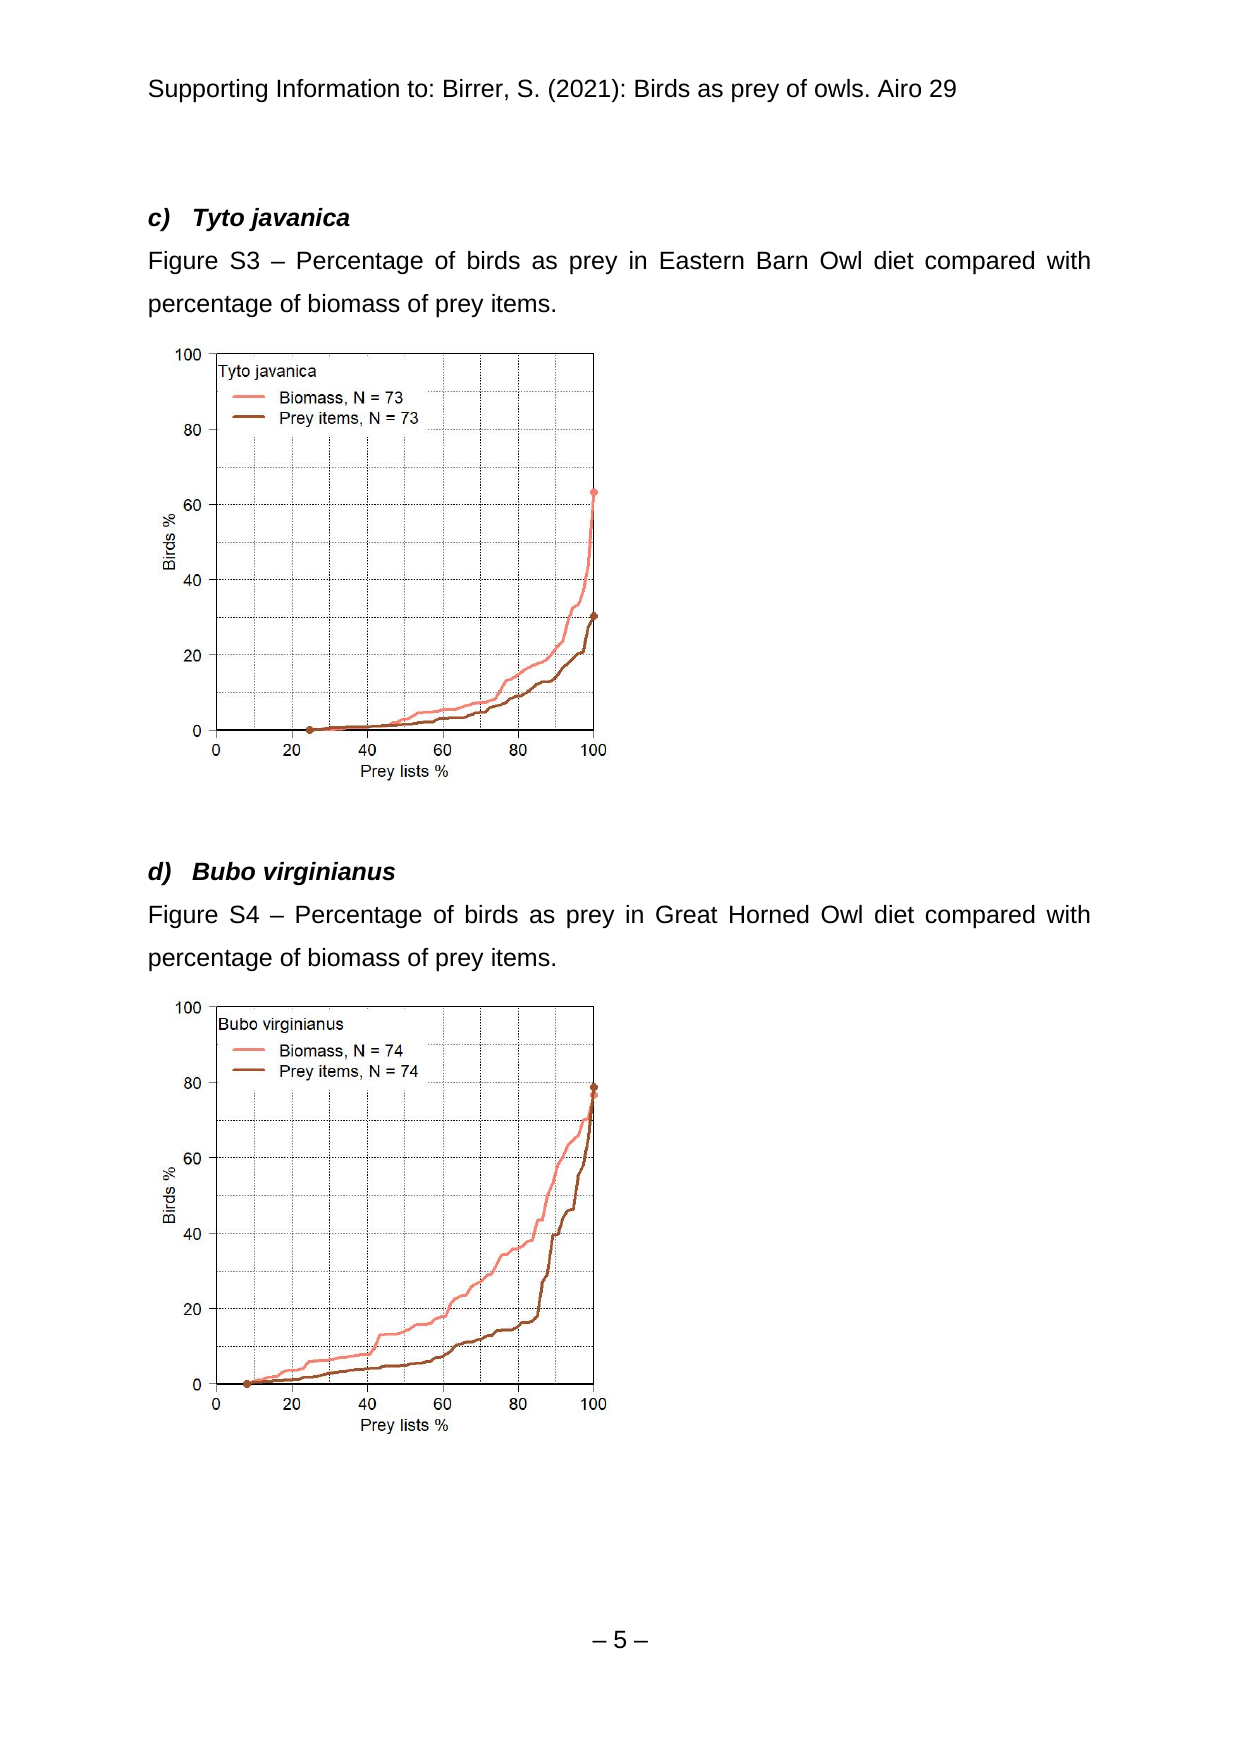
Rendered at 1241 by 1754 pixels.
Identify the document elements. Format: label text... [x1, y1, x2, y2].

subtitle Tyto javanica [148, 203, 1093, 232]
picture [147, 985, 615, 1453]
subtitle Bubo virginianus [148, 856, 1093, 885]
picture [147, 332, 615, 799]
text Figure S4 – Percentage of birds as prey in Great Horned Owl diet compared with percentage of biomass of prey items. [148, 899, 1093, 971]
text Figure S3 – Percentage of birds as prey in Eastern Barn Owl diet compared with percentage of biomass of prey items. [148, 246, 1093, 318]
